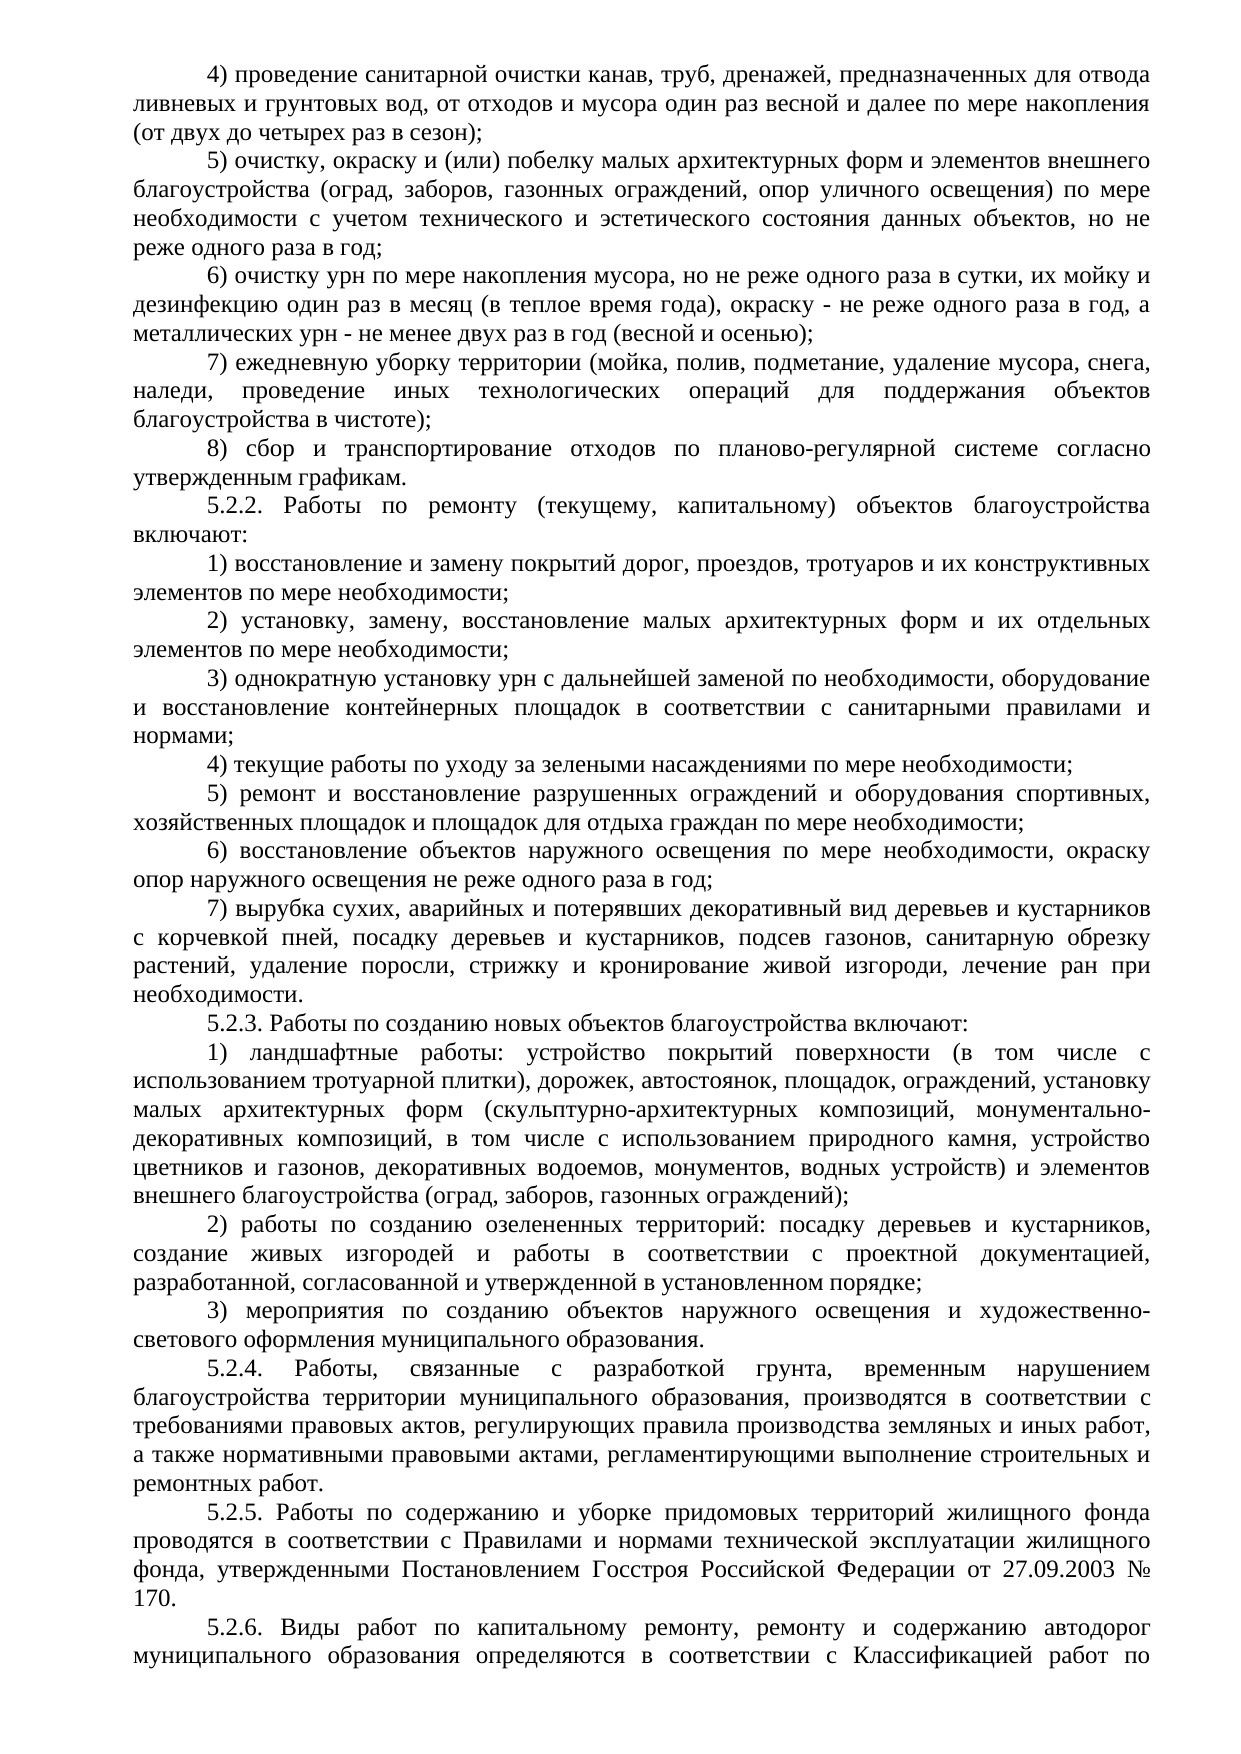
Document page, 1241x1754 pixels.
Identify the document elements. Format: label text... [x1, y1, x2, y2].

text 6) восстановление объектов наружного освещения по мере необходимости, окраску опор наружного освещения не реже одного раза в год; [133, 835, 1152, 893]
text 5.2.4. Работы, связанные с разработкой грунта, временным нарушением благоустройства территории муниципального образования, производятся в соответствии с требованиями правовых актов, регулирующих правила производства земляных и иных работ, а также нормативными правовыми актами, регламентирующими выполнение строительных и ремонтных работ. [133, 1353, 1152, 1497]
text 7) ежедневную уборку территории (мойка, полив, подметание, удаление мусора, снега, наледи, проведение иных технологических операций для поддержания объектов благоустройства в чистоте); [133, 347, 1152, 433]
text 5.2.5. Работы по содержанию и уборке придомовых территорий жилищного фонда проводятся в соответствии с Правилами и нормами технической эксплуатации жилищного фонда, утвержденными Постановлением Госстроя Российской Федерации от 27.09.2003 № 170. [133, 1497, 1152, 1612]
text 5.2.2. Работы по ремонту (текущему, капитальному) объектов благоустройства включают: [133, 490, 1152, 548]
text 1) восстановление и замену покрытий дорог, проездов, тротуаров и их конструктивных элементов по мере необходимости; [133, 548, 1152, 605]
text 3) однократную установку урн с дальнейшей заменой по необходимости, оборудование и восстановление контейнерных площадок в соответствии с санитарными правилами и нормами; [133, 663, 1152, 749]
text 8) сбор и транспортирование отходов по планово-регулярной системе согласно утвержденным графикам. [133, 433, 1152, 490]
text 5) очистку, окраску и (или) побелку малых архитектурных форм и элементов внешнего благоустройства (оград, заборов, газонных ограждений, опор уличного освещения) по мере необходимости с учетом технического и эстетического состояния данных объектов, но не реже одного раза в год; [133, 145, 1152, 260]
text 5.2.3. Работы по созданию новых объектов благоустройства включают: [133, 1008, 1152, 1037]
text 1) ландшафтные работы: устройство покрытий поверхности (в том числе с использованием тротуарной плитки), дорожек, автостоянок, площадок, ограждений, установку малых архитектурных форм (скульптурно-архитектурных композиций, монументально-декоративных композиций, в том числе с использованием природного камня, устройство цветников и газонов, декоративных водоемов, монументов, водных устройств) и элементов внешнего благоустройства (оград, заборов, газонных ограждений); [133, 1037, 1152, 1209]
text 4) текущие работы по уходу за зелеными насаждениями по мере необходимости; [133, 749, 1152, 778]
text 3) мероприятия по созданию объектов наружного освещения и художественно-светового оформления муниципального образования. [133, 1295, 1152, 1353]
text 5) ремонт и восстановление разрушенных ограждений и оборудования спортивных, хозяйственных площадок и площадок для отдыха граждан по мере необходимости; [133, 778, 1152, 835]
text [133, 1612, 1152, 1669]
text 7) вырубка сухих, аварийных и потерявших декоративный вид деревьев и кустарников с корчевкой пней, посадку деревьев и кустарников, подсев газонов, санитарную обрезку растений, удаление поросли, стрижку и кронирование живой изгороди, лечение ран при необходимости. [133, 893, 1152, 1008]
text 2) работы по созданию озелененных территорий: посадку деревьев и кустарников, создание живых изгородей и работы в соответствии с проектной документацией, разработанной, согласованной и утвержденной в установленном порядке; [133, 1209, 1152, 1295]
text 4) проведение санитарной очистки канав, труб, дренажей, предназначенных для отвода ливневых и грунтовых вод, от отходов и мусора один раз весной и далее по мере накопления (от двух до четырех раз в сезон); [133, 59, 1152, 145]
text 6) очистку урн по мере накопления мусора, но не реже одного раза в сутки, их мойку и дезинфекцию один раз в месяц (в теплое время года), окраску - не реже одного раза в год, а металлических урн - не менее двух раз в год (весной и осенью); [133, 260, 1152, 347]
text 2) установку, замену, восстановление малых архитектурных форм и их отдельных элементов по мере необходимости; [133, 605, 1152, 663]
